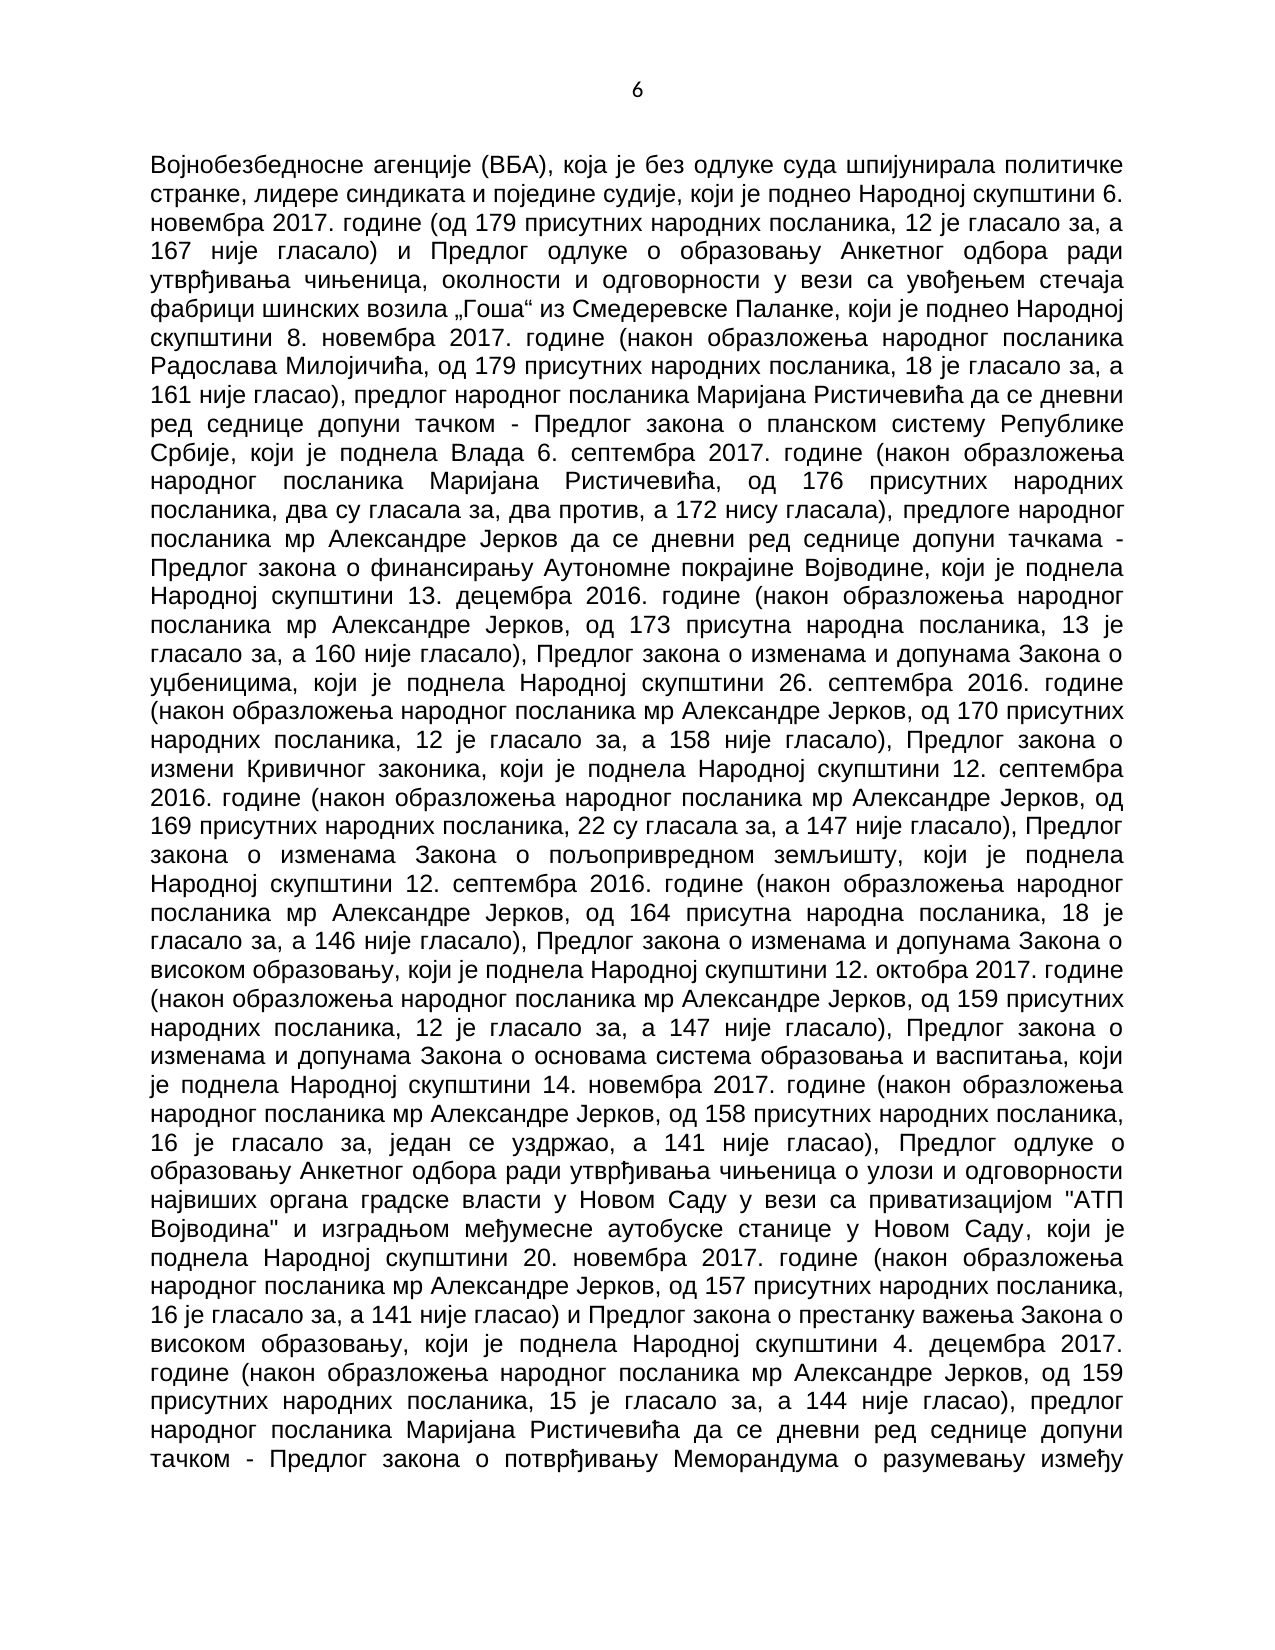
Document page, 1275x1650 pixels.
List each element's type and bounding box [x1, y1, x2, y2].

text [150, 150, 1125, 1472]
